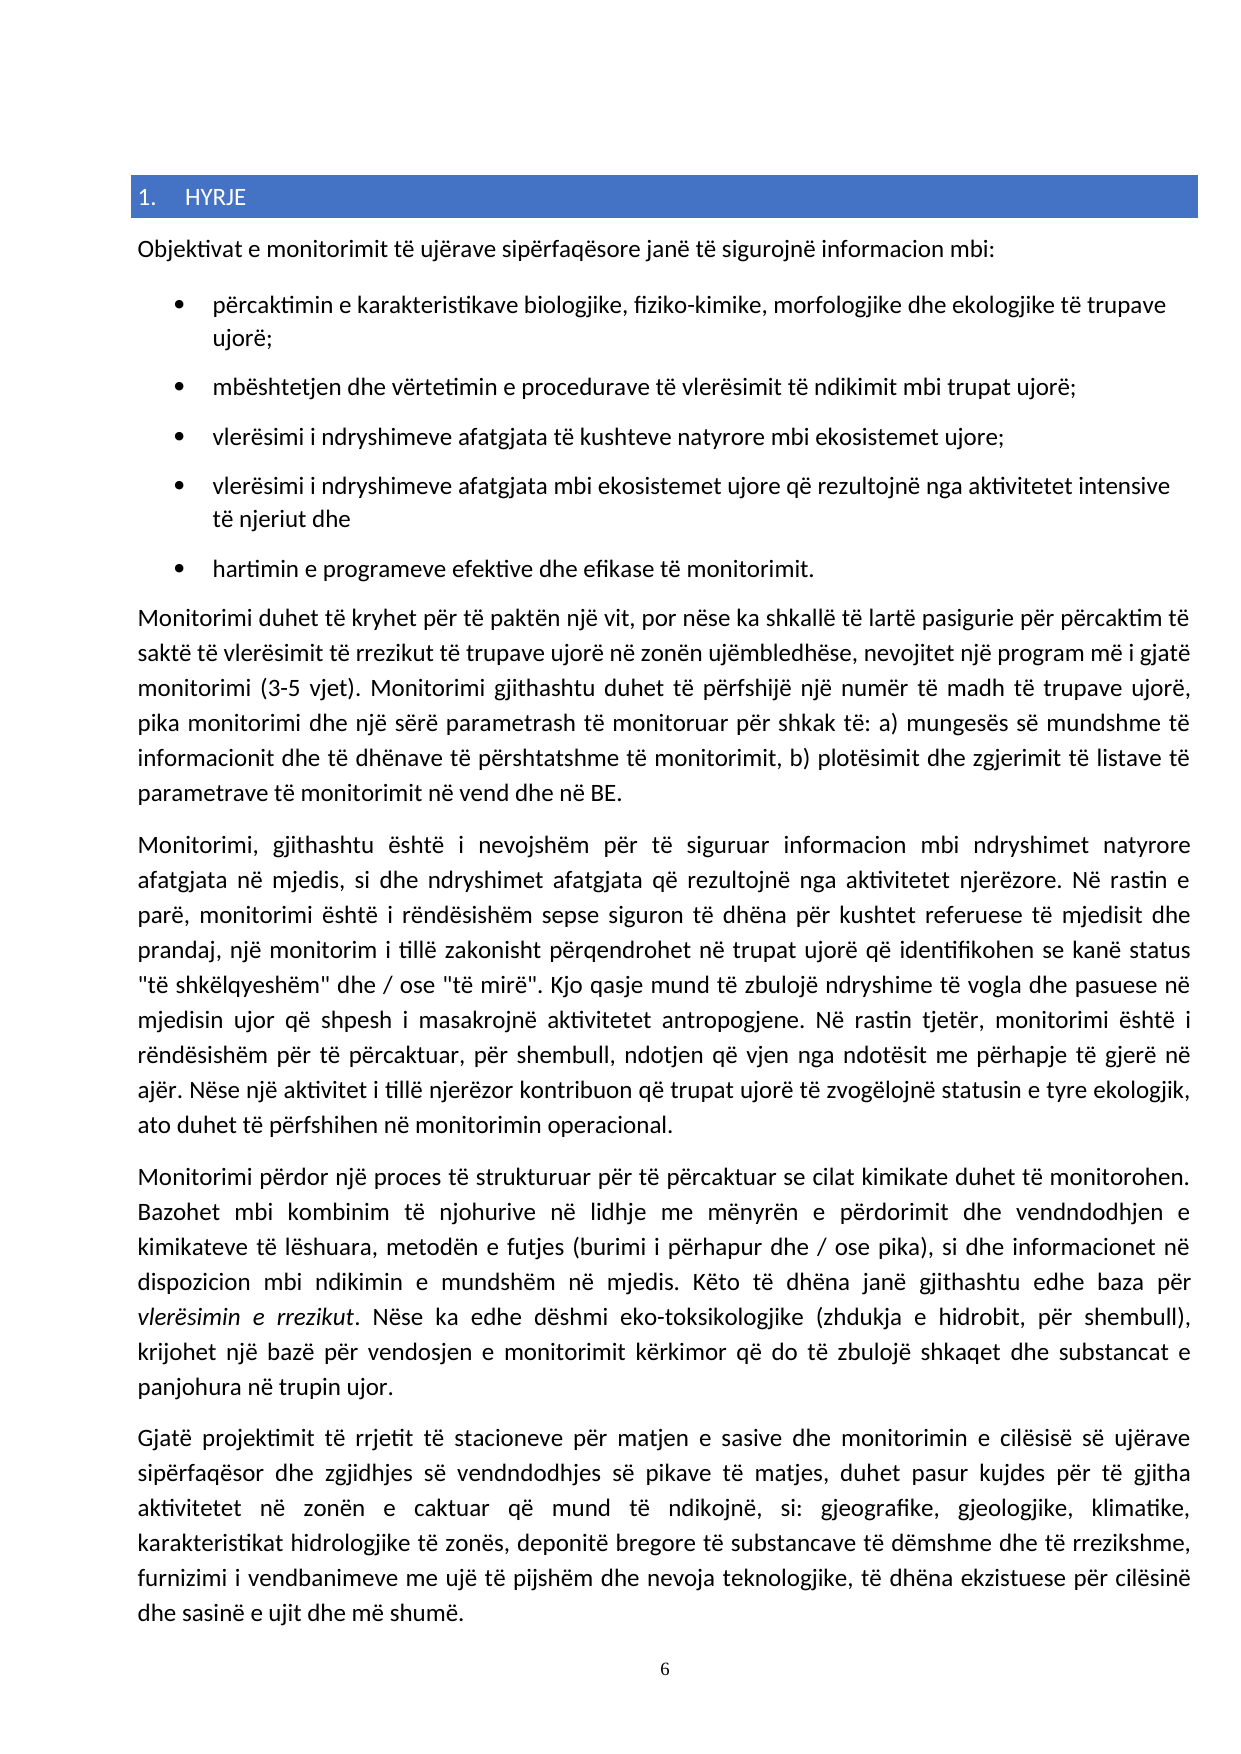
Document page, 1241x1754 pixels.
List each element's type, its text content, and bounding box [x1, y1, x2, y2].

text Monitorimi përdor një proces të strukturuar për të përcaktuar se cilat kimikate duhet të monitorohen. Bazohet mbi kombinim të njohurive në lidhje me mënyrën e përdorimit dhe vendndodhjen e kimikateve të lëshuara, metodën e futjes (burimi i përhapur dhe / ose pika), si dhe informacionet në dispozicion mbi ndikimin e mundshëm në mjedis. Këto të dhëna janë gjithashtu edhe baza për vlerësimin e rrezikut. Nëse ka edhe dëshmi eko-toksikologjike (zhdukja e hidrobit, për shembull), krijohet një bazë për vendosjen e monitorimit kërkimor që do të zbulojë shkaqet dhe substancat e panjohura në trupin ujor. [137, 1161, 1192, 1401]
list vlerësimi i ndryshimeve afatgjata të kushteve natyrore mbi ekosistemet ujore; [175, 421, 1192, 451]
text Monitorimi, gjithashtu është i nevojshëm për të siguruar informacion mbi ndryshimet natyrore afatgjata në mjedis, si dhe ndryshimet afatgjata që rezultojnë nga aktivitetet njerëzore. Në rastin e parë, monitorimi është i rëndësishëm sepse siguron të dhëna për kushtet referuese të mjedisit dhe prandaj, një monitorim i tillë zakonisht përqendrohet në trupat ujorë që identifikohen se kanë status "të shkëlqyeshëm" dhe / ose "të mirë". Kjo qasje mund të zbulojë ndryshime të vogla dhe pasuese në mjedisin ujor që shpesh i masakrojnë aktivitetet antropogjene. Në rastin tjetër, monitorimi është i rëndësishëm për të përcaktuar, për shembull, ndotjen që vjen nga ndotësit me përhapje të gjerë në ajër. Nëse një aktivitet i tillë njerëzor kontribuon që trupat ujorë të zvogëlojnë statusin e tyre ekologjik, ato duhet të përfshihen në monitorimin operacional. [137, 829, 1192, 1140]
list përcaktimin e karakteristikave biologjike, fiziko-kimike, morfologjike dhe ekologjike të trupave ujorë; [175, 289, 1192, 352]
list mbështetjen dhe vërtetimin e procedurave të vlerësimit të ndikimit mbi trupat ujorë; [175, 371, 1192, 402]
list hartimin e programeve efektive dhe efikase të monitorimit. [175, 553, 1192, 583]
text Objektivat e monitorimit të ujërave sipërfaqësore janë të sigurojnë informacion mbi: [137, 233, 1192, 263]
text Gjatë projektimit të rrjetit të stacioneve për matjen e sasive dhe monitorimin e cilësisë së ujërave sipërfaqësor dhe zgjidhjes së vendndodhjes së pikave të matjes, duhet pasur kujdes për të gjitha aktivitetet në zonën e caktuar që mund të ndikojnë, si: gjeografike, gjeologjike, klimatike, karakteristikat hidrologjike të zonës, deponitë bregore të substancave të dëmshme dhe të rrezikshme, furnizimi i vendbanimeve me ujë të pijshëm dhe nevoja teknologjike, të dhëna ekzistuese për cilësinë dhe sasinë e ujit dhe më shumë. [137, 1422, 1192, 1628]
subtitle HYRJE [138, 181, 1192, 212]
list vlerësimi i ndryshimeve afatgjata mbi ekosistemet ujore që rezultojnë nga aktivitetet intensive të njeriut dhe [175, 470, 1192, 534]
text Monitorimi duhet të kryhet për të paktën një vit, por nëse ka shkallë të lartë pasigurie për përcaktim të saktë të vlerësimit të rrezikut të trupave ujorë në zonën ujëmbledhëse, nevojitet një program më i gjatë monitorimi (3-5 vjet). Monitorimi gjithashtu duhet të përfshijë një numër të madh të trupave ujorë, pika monitorimi dhe një sërë parametrash të monitoruar për shkak të: a) mungesës së mundshme të informacionit dhe të dhënave të përshtatshme të monitorimit, b) plotësimit dhe zgjerimit të listave të parametrave të monitorimit në vend dhe në BE. [137, 602, 1192, 808]
